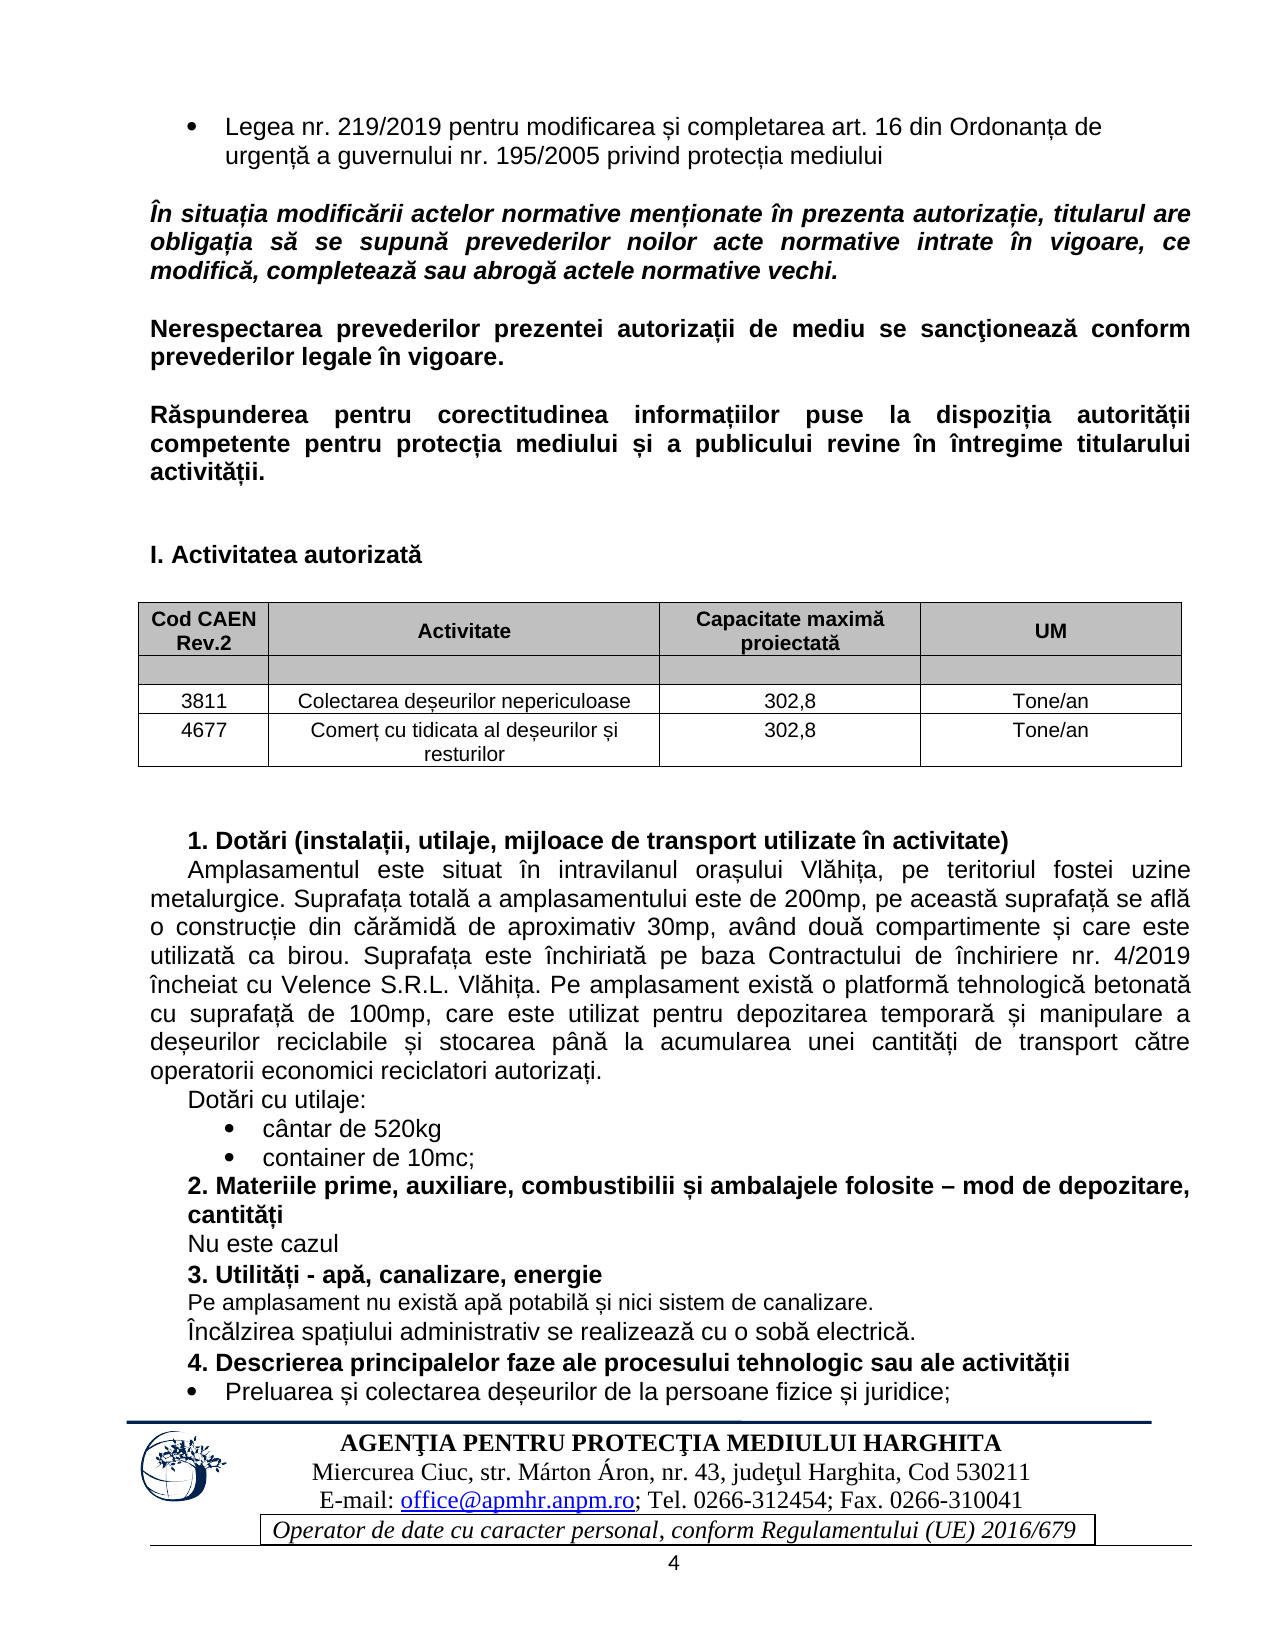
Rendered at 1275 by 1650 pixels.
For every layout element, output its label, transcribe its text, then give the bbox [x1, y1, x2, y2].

table_cell Comerț cu tidicata al deșeurilor și resturilor [269, 714, 659, 766]
text În situația modificării actelor normative menționate în prezenta autorizație, titularul are obligația să se supună prevederilor noilor acte normative intrate în vigoare, ce modifică, completează sau abrogă actele normative vechi. [150, 198, 1192, 285]
list Legea nr. 219/2019 pentru modificarea și completarea art. 16 din Ordonanța de urgență a guvernului nr. 195/2005 privind protecția mediului [187, 112, 1192, 170]
list Preluarea și colectarea deșeurilor de la persoane fizice și juridice; [187, 1377, 1192, 1406]
table_cell 3811 [139, 685, 268, 713]
subtitle 1. Dotări (instalații, utilaje, mijloace de transport utilizate în activitate) [187, 826, 1192, 855]
table_cell [660, 656, 920, 684]
table_cell 302,8 [660, 685, 920, 713]
table_cell 4677 [139, 714, 268, 766]
table_header UM [921, 603, 1181, 655]
table_cell [139, 656, 268, 684]
table_cell [921, 656, 1181, 684]
subtitle 4. Descrierea principalelor faze ale procesului tehnologic sau ale activității [187, 1348, 1192, 1377]
text Încălzirea spațiului administrativ se realizează cu o sobă electrică. [150, 1317, 1192, 1346]
table_header Capacitate maximă proiectată [660, 603, 920, 655]
table_header Cod CAEN Rev.2 [139, 603, 268, 655]
subtitle 3. Utilități - apă, canalizare, energie [187, 1260, 1192, 1289]
list cântar de 520kg [225, 1114, 1192, 1142]
table_cell [269, 656, 659, 684]
text Pe amplasament nu există apă potabilă și nici sistem de canalizare. [150, 1289, 1192, 1315]
text Dotări cu utilaje: [150, 1085, 1192, 1114]
text Răspunderea pentru corectitudinea informațiilor puse la dispoziția autorității competente pentru protecția mediului și a publicului revine în întregime titularului activității. [150, 400, 1192, 486]
table_header Activitate [269, 603, 659, 655]
table_cell Colectarea deșeurilor nepericuloase [269, 685, 659, 713]
table_cell Tone/an [921, 714, 1181, 766]
subtitle 2. Materiile prime, auxiliare, combustibilii și ambalajele folosite – mod de depozitare, cantități [187, 1171, 1192, 1229]
table_cell 302,8 [660, 714, 920, 766]
text Nu este cazul [150, 1229, 1192, 1258]
list container de 10mc; [225, 1142, 1192, 1171]
table_cell Tone/an [921, 685, 1181, 713]
text Nerespectarea prevederilor prezentei autorizații de mediu se sancţionează conform prevederilor legale în vigoare. [150, 313, 1192, 371]
text Amplasamentul este situat în intravilanul orașului Vlăhița, pe teritoriul fostei uzine metalurgice. Suprafața totală a amplasamentului este de 200mp, pe această suprafață se află o construcție din cărămidă de aproximativ 30mp, având două compartimente și care este utilizată ca birou. Suprafața este închiriată pe baza Contractului de închiriere nr. 4/2019 încheiat cu Velence S.R.L. Vlăhița. Pe amplasament există o platformă tehnologică betonată cu suprafață de 100mp, care este utilizat pentru depozitarea temporară și manipulare a deșeurilor reciclabile și stocarea până la acumularea unei cantități de transport către operatorii economici reciclatori autorizați. [150, 855, 1192, 1085]
subtitle I. Activitatea autorizată [150, 540, 1192, 568]
